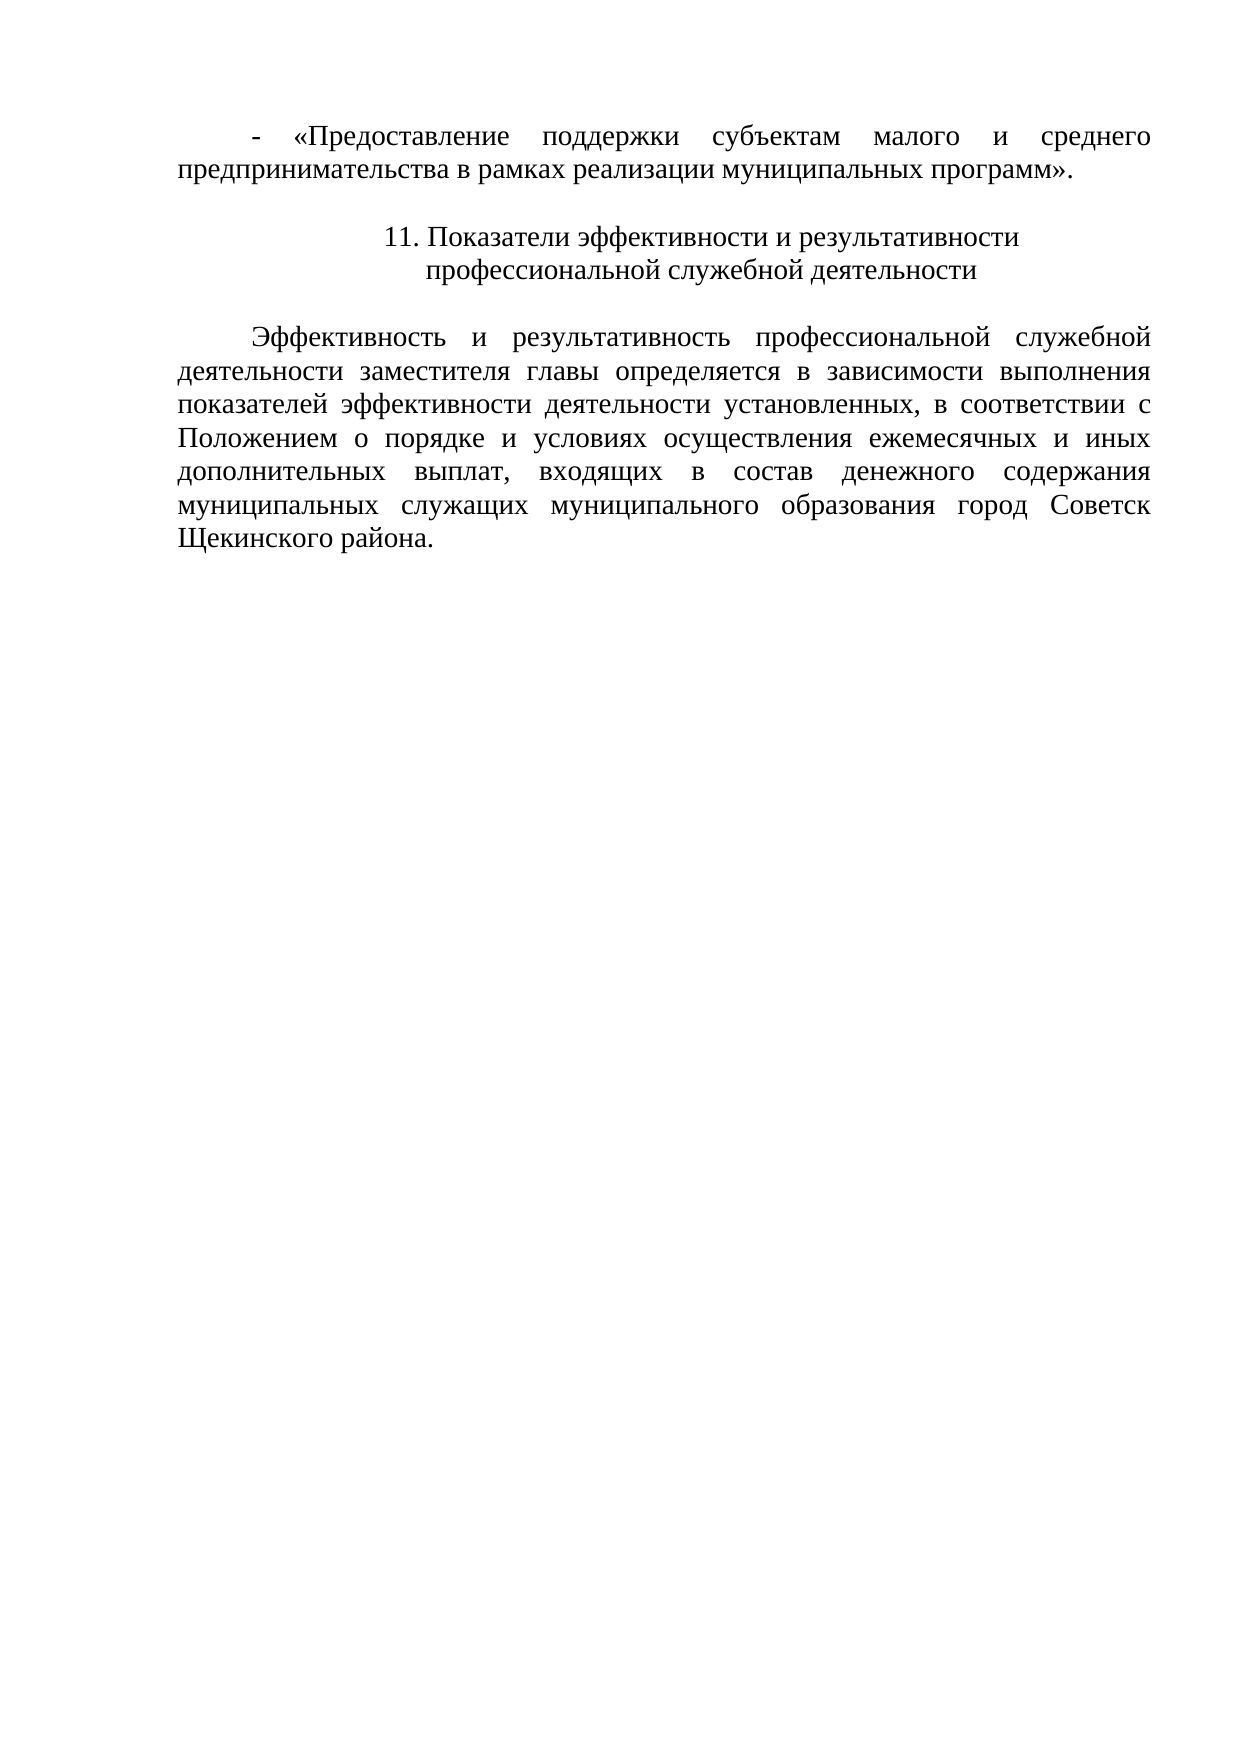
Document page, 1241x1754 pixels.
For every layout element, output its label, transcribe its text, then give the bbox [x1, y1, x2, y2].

text - «Предоставление поддержки субъектам малого и среднего предпринимательства в рамках реализации муниципальных программ». [177, 118, 1152, 185]
text профессиональной служебной деятельности [177, 252, 1152, 286]
text 11. Показатели эффективности и результативности [177, 219, 1152, 252]
text Эффективность и результативность профессиональной служебной деятельности заместителя главы определяется в зависимости выполнения показателей эффективности деятельности установленных, в соответствии с Положением о порядке и условиях осуществления ежемесячных и иных дополнительных выплат, входящих в состав денежного содержания муниципальных служащих муниципального образования город Советск Щекинского района. [177, 319, 1152, 554]
